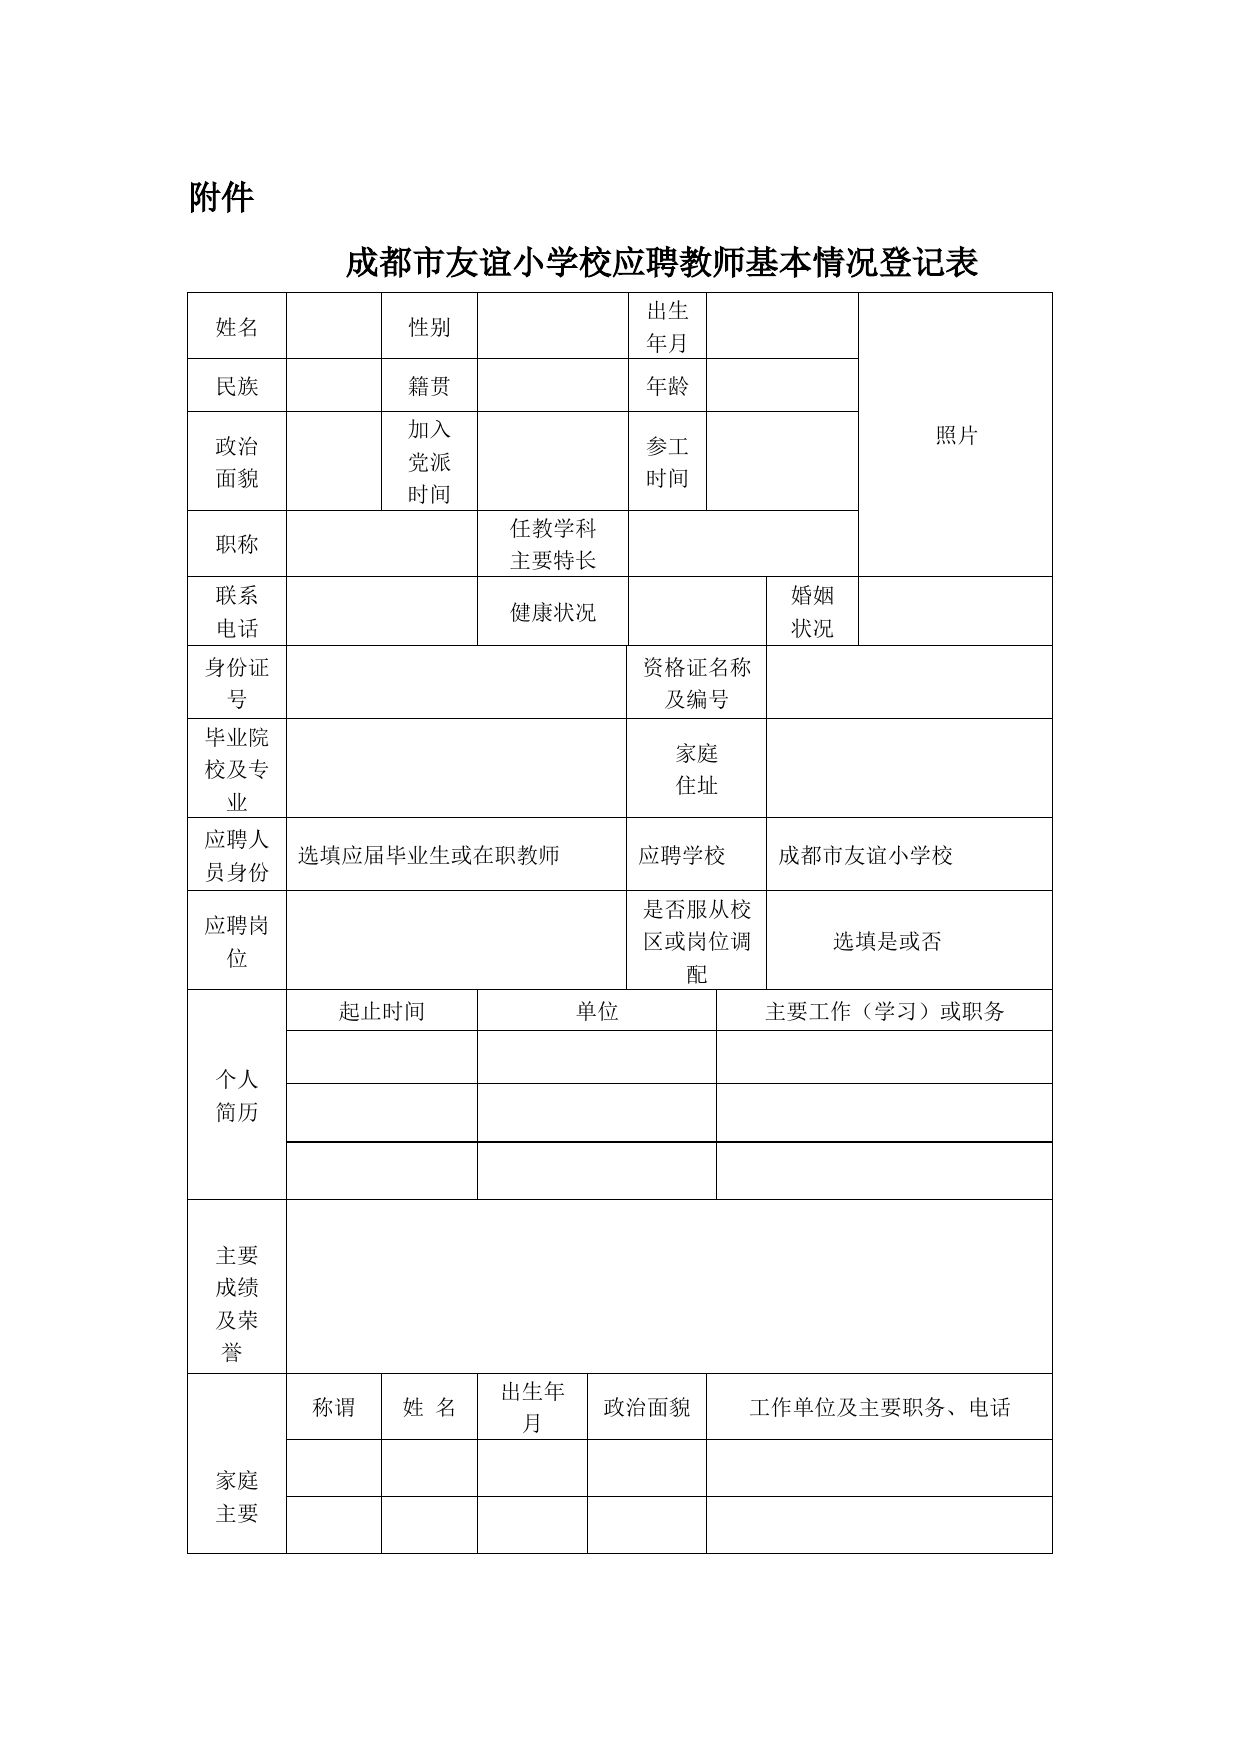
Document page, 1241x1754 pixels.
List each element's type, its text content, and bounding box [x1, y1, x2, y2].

table_cell [287, 511, 477, 576]
table_cell [287, 577, 477, 645]
table_cell 应聘人员身份 [188, 818, 286, 890]
table_cell [287, 719, 626, 817]
table_cell [287, 1143, 477, 1199]
table_cell 参工 时间 [629, 412, 706, 510]
table_cell 个人 简历 [188, 990, 286, 1199]
table_cell 主要工作（学习）或职务 [717, 990, 1052, 1030]
table_cell [287, 1440, 381, 1496]
table_cell [478, 1031, 716, 1083]
table_cell [629, 577, 766, 645]
table_cell [767, 719, 1052, 817]
table_cell 工作单位及主要职务、电话 [707, 1374, 1052, 1438]
table_cell [478, 412, 628, 510]
table_cell [478, 1440, 587, 1496]
table_cell [707, 359, 858, 411]
table_cell 婚姻状况 [767, 577, 858, 645]
table_cell 选填应届毕业生或在职教师 [287, 818, 626, 890]
table_cell 应聘学校 [627, 818, 766, 890]
table_cell 籍贯 [382, 359, 477, 411]
table_cell 政治面貌 [588, 1374, 706, 1438]
table_header 性别 [382, 293, 477, 358]
table_cell 年龄 [629, 359, 706, 411]
table_cell 任教学科 主要特长 [478, 511, 628, 576]
table_cell [588, 1497, 706, 1553]
table_cell [382, 1497, 477, 1553]
table_cell [478, 1497, 587, 1553]
table_cell 起止时间 [287, 990, 477, 1030]
table_cell 选填是或否 [767, 891, 1052, 989]
table_cell 是否服从校区或岗位调配 [627, 891, 766, 989]
table_cell [478, 359, 628, 411]
table_cell 政治 面貌 [188, 412, 286, 510]
table_cell [287, 359, 381, 411]
table_cell [629, 511, 858, 576]
text 成都市友谊小学校应聘教师基本情况登记表 [187, 227, 1053, 292]
table_header 姓名 [188, 293, 286, 358]
table_cell 加入 党派 时间 [382, 412, 477, 510]
table_cell [287, 1084, 477, 1141]
table_cell [717, 1084, 1052, 1141]
table_cell 身份证号 [188, 646, 286, 718]
table_cell [478, 1143, 716, 1199]
table_cell 出生年月 [478, 1374, 587, 1438]
table_header 出生 年月 [629, 293, 706, 358]
table_cell 称谓 [287, 1374, 381, 1438]
table_cell [717, 1143, 1052, 1199]
table_cell [767, 646, 1052, 718]
table_cell 成都市友谊小学校 [767, 818, 1052, 890]
table_header 照片 [859, 293, 1052, 576]
table_cell 家庭 主要 成员 [188, 1374, 286, 1553]
table_header [707, 293, 858, 358]
table_cell 主要 成绩 及荣 誉 [188, 1200, 286, 1372]
table_cell [859, 577, 1052, 645]
table_cell [287, 646, 626, 718]
table_cell [287, 1031, 477, 1083]
table_cell [707, 1497, 1052, 1553]
table_cell [478, 1084, 716, 1141]
table_header [287, 293, 381, 358]
table_cell [588, 1440, 706, 1496]
table_cell 联系 电话 [188, 577, 286, 645]
table_cell [287, 1200, 1052, 1372]
table_header [478, 293, 628, 358]
table_cell 应聘岗位 [188, 891, 286, 989]
table_cell 民族 [188, 359, 286, 411]
text 附件 [187, 162, 1053, 227]
table_cell [382, 1440, 477, 1496]
table_cell 资格证名称及编号 [627, 646, 766, 718]
table_cell [717, 1031, 1052, 1083]
table_cell [287, 891, 626, 989]
table_cell [287, 412, 381, 510]
table_cell [707, 412, 858, 510]
table_cell 职称 [188, 511, 286, 576]
table_cell 单位 [478, 990, 716, 1030]
table_cell 姓 名 [382, 1374, 477, 1438]
table_cell 毕业院校及专业 [188, 719, 286, 817]
table_cell 健康状况 [478, 577, 628, 645]
table_cell [287, 1497, 381, 1553]
table_cell 家庭 住址 [627, 719, 766, 817]
table_cell [707, 1440, 1052, 1496]
